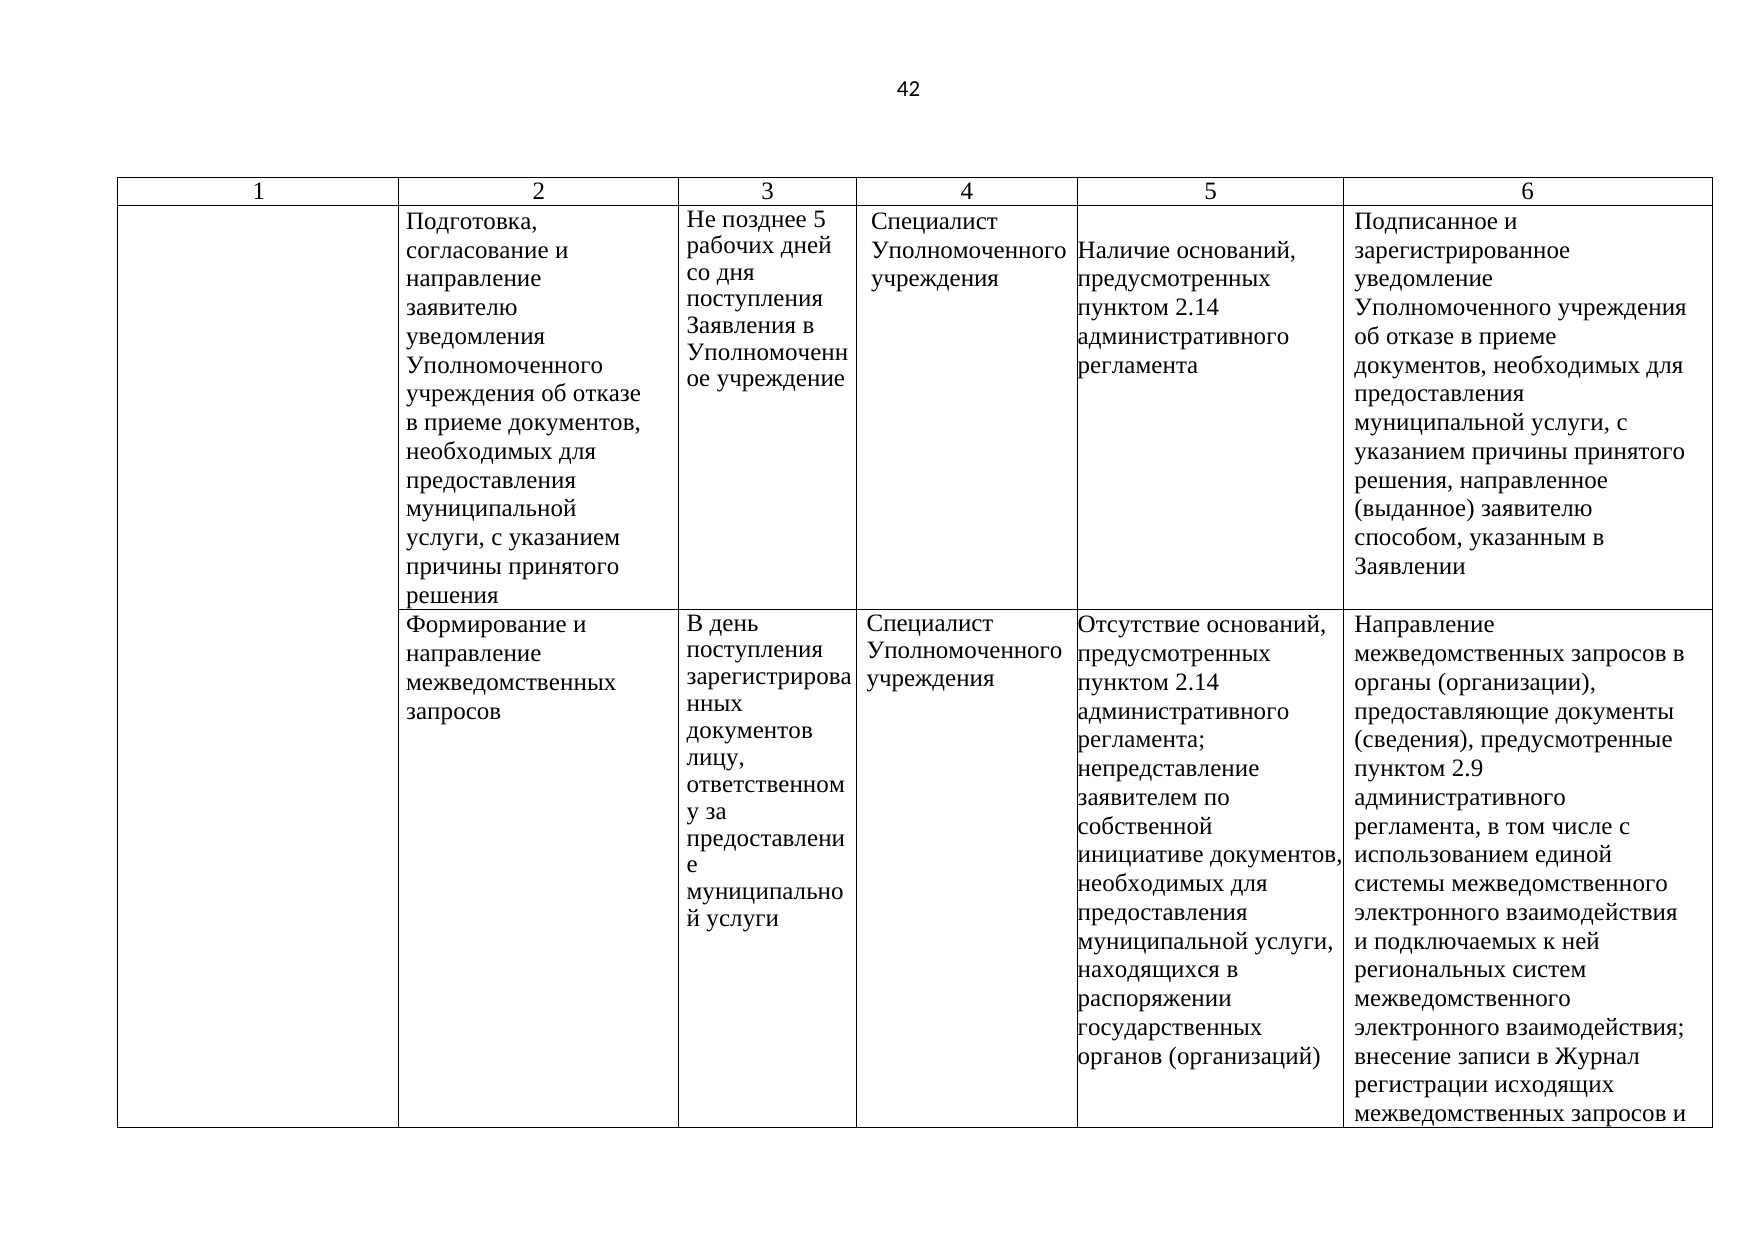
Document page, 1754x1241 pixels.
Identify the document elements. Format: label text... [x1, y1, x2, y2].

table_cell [679, 206, 856, 608]
table_header 1 [118, 178, 398, 205]
table_header 6 [1344, 178, 1712, 205]
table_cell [399, 206, 678, 608]
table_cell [679, 610, 856, 1127]
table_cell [399, 610, 678, 1127]
table_header 5 [1078, 178, 1343, 205]
table_cell Специалист Уполномоченного учреждения [857, 610, 1077, 1127]
table_header 4 [857, 178, 1077, 205]
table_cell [1078, 610, 1343, 1127]
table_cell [1344, 206, 1712, 608]
table_cell Специалист Уполномоченного учреждения [857, 206, 1077, 608]
table_header 2 [399, 178, 678, 205]
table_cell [1344, 610, 1712, 1127]
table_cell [1078, 206, 1343, 608]
table_header 3 [679, 178, 856, 205]
